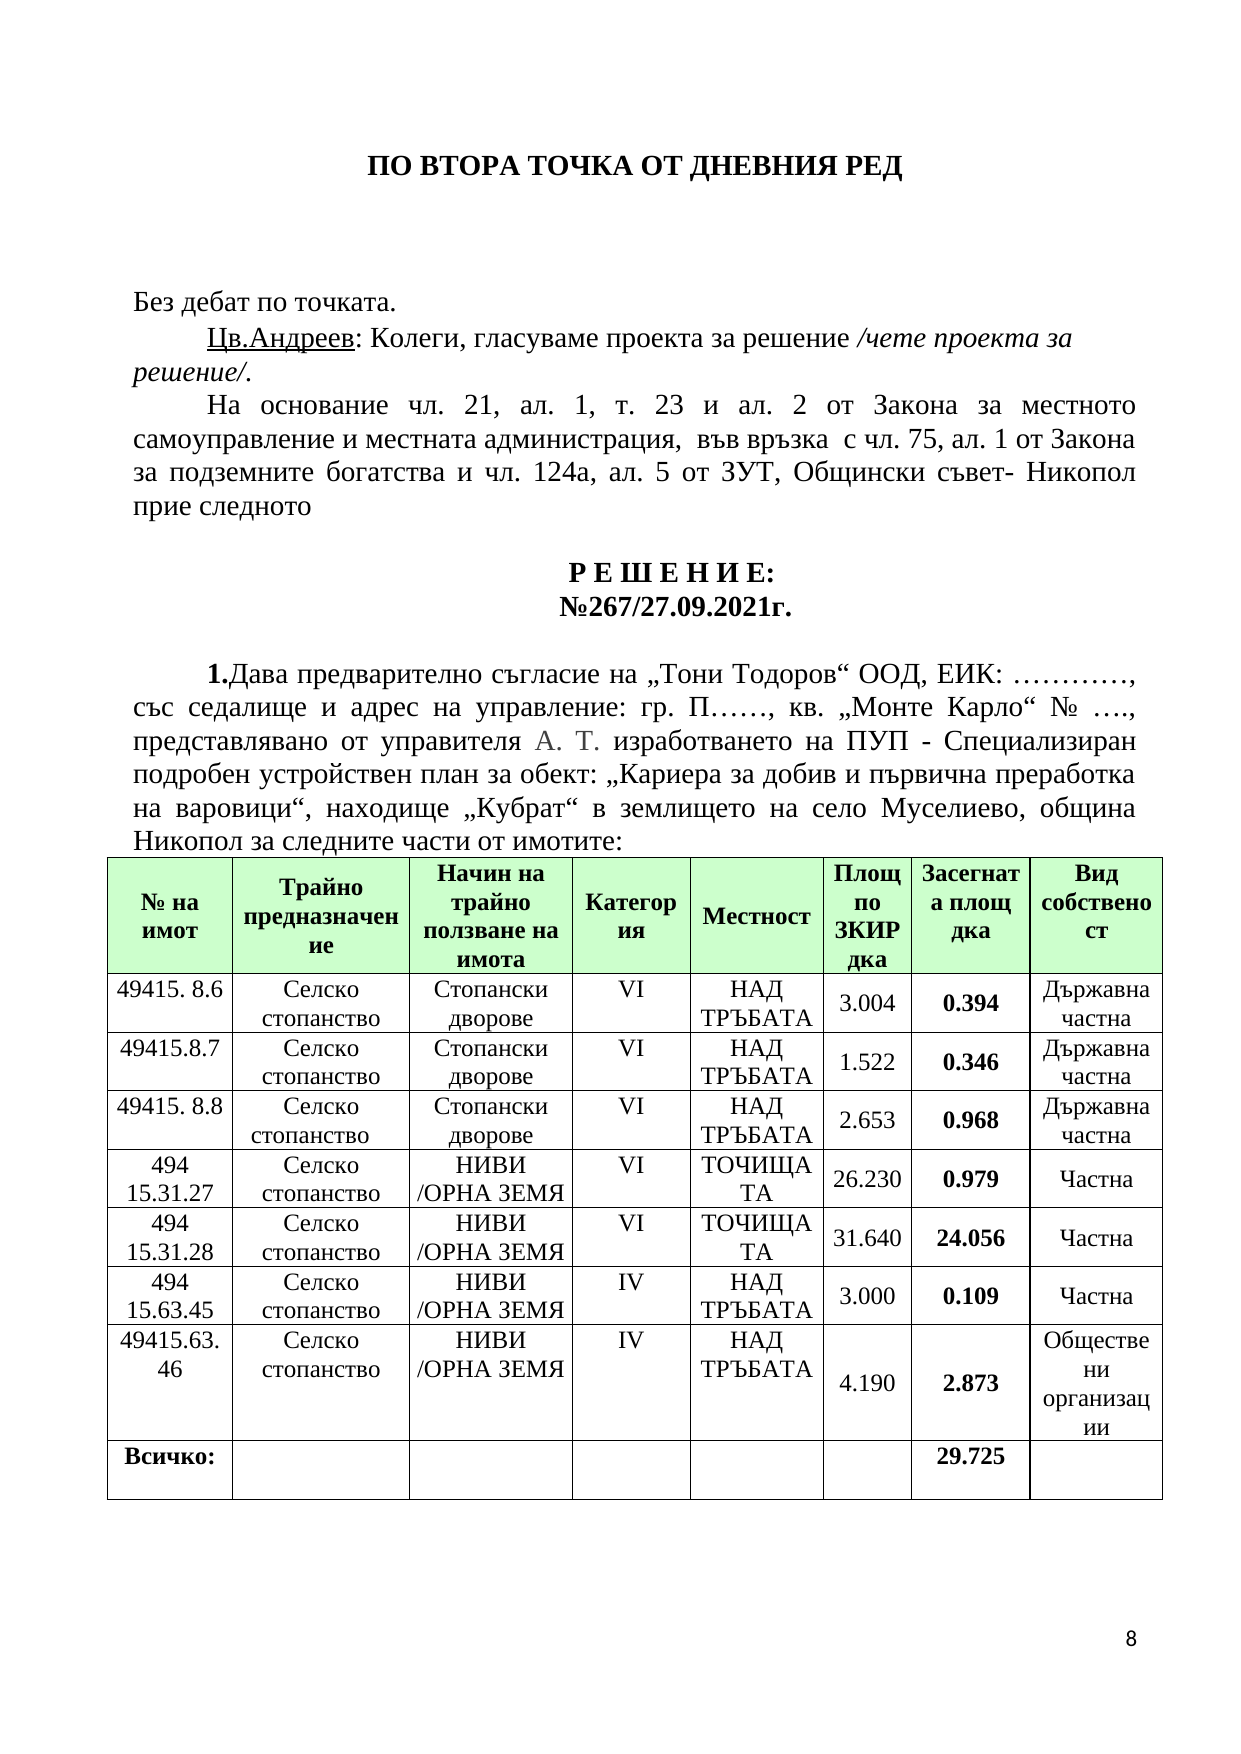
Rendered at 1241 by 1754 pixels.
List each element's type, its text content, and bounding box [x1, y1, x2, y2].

table_header Категория [573, 858, 690, 973]
table_cell Обществени организации [1031, 1325, 1162, 1440]
table_cell [573, 1441, 690, 1499]
table_header Площ по ЗКИР дка [824, 858, 911, 973]
table_cell Държавна частна [1031, 974, 1162, 1032]
table_cell Частна [1031, 1208, 1162, 1266]
table_cell VI [573, 1150, 690, 1207]
table_cell 49415.31.27 [108, 1150, 232, 1207]
table_cell 26.230 [824, 1150, 911, 1207]
table_cell 0.968 [912, 1091, 1029, 1149]
table_cell 49415. 8.8 [108, 1091, 232, 1149]
table_cell 49415. 8.6 [108, 974, 232, 1032]
table_cell Стопански дворове [410, 1091, 572, 1149]
table_cell Стопански дворове [410, 974, 572, 1032]
table_cell 49415.63.46 [108, 1325, 232, 1440]
table_cell 3.000 [824, 1267, 911, 1324]
table_header Засегната площ дка [912, 858, 1029, 973]
table_cell 0.346 [912, 1033, 1029, 1090]
table_header Вид собственост [1031, 858, 1162, 973]
table_cell НАД ТРЪБАТА [691, 1033, 823, 1090]
table_cell VI [573, 1033, 690, 1090]
table_header № на имот [108, 858, 232, 973]
table_cell [824, 1441, 911, 1499]
table_cell НАД ТРЪБАТА [691, 1325, 823, 1440]
table_cell [1031, 1441, 1162, 1499]
table_header Местност [691, 858, 823, 973]
table_cell НИВИ /ОРНА ЗЕМЯ [410, 1150, 572, 1207]
table_cell 49415.8.7 [108, 1033, 232, 1090]
table_cell VI [573, 1091, 690, 1149]
table_cell НИВИ /ОРНА ЗЕМЯ [410, 1208, 572, 1266]
table_cell 0.394 [912, 974, 1029, 1032]
table_cell Селско стопанство [233, 974, 409, 1032]
table_cell 29.725 [912, 1441, 1029, 1499]
text Без дебат по точката. [133, 284, 1137, 318]
text Цв.Андреев: Колеги, гласуваме проекта за решение /чете проекта за решение/. [133, 320, 1134, 387]
table_cell НАД ТРЪБАТА [691, 1091, 823, 1149]
table_cell 0.109 [912, 1267, 1029, 1324]
table_cell Стопански дворове [410, 1033, 572, 1090]
text 1.Дава предварително съгласие на „Тони Тодоров“ ООД, ЕИК: …………, със седалище и адрес на управление: гр. П……, кв. „Монте Карло“ № …., представлявано от управителя А. Т. изработването на ПУП - Специализиран подробен устройствен план за обект: „Кариера за добив и първична преработка на варовици“, находище „Кубрат“ в землището на село Муселиево, община Никопол за следните части от имотите: [133, 656, 1137, 857]
table_cell IV [573, 1325, 690, 1440]
table_cell Държавна частна [1031, 1033, 1162, 1090]
table_cell 49415.31.28 [108, 1208, 232, 1266]
table_cell ТОЧИЩАТА [691, 1208, 823, 1266]
table_cell НИВИ /ОРНА ЗЕМЯ [410, 1267, 572, 1324]
table_cell 2.653 [824, 1091, 911, 1149]
table_cell Държавна частна [1031, 1091, 1162, 1149]
table_cell Селско стопанство [233, 1325, 409, 1440]
table_cell ТОЧИЩАТА [691, 1150, 823, 1207]
table_cell VI [573, 1208, 690, 1266]
table_cell НИВИ /ОРНА ЗЕМЯ [410, 1325, 572, 1440]
text №267/27.09.2021г. [133, 589, 1137, 622]
table_cell Всичко: [108, 1441, 232, 1499]
table_cell НАД ТРЪБАТА [691, 974, 823, 1032]
table_header Трайно предназначение [233, 858, 409, 973]
table_cell Частна [1031, 1150, 1162, 1207]
table_cell Селско стопанство [233, 1267, 409, 1324]
table_cell [233, 1441, 409, 1499]
table_cell 3.004 [824, 974, 911, 1032]
table_cell IV [573, 1267, 690, 1324]
table_cell 2.873 [912, 1325, 1029, 1440]
table_cell Селско стопанство [233, 1208, 409, 1266]
table_cell Селско стопанство [233, 1091, 409, 1149]
table_cell Селско стопанство [233, 1033, 409, 1090]
text Р Е Ш Е Н И Е: [133, 555, 1137, 589]
table_cell НАД ТРЪБАТА [691, 1267, 823, 1324]
table_cell 0.979 [912, 1150, 1029, 1207]
text На основание чл. 21, ал. 1, т. 23 и ал. 2 от Закона за местното самоуправление и местната администрация, във връзка с чл. 75, ал. 1 от Закона за подземните богатства и чл. 124а, ал. 5 от ЗУТ, Общински съвет- Никопол прие следното [133, 387, 1137, 522]
table_cell 49415.63.45 [108, 1267, 232, 1324]
table_cell 1.522 [824, 1033, 911, 1090]
text ПО ВТОРА ТОЧКА ОТ ДНЕВНИЯ РЕД [133, 148, 1137, 181]
table_cell VI [573, 974, 690, 1032]
table_cell Частна [1031, 1267, 1162, 1324]
table_cell 4.190 [824, 1325, 911, 1440]
table_cell Селско стопанство [233, 1150, 409, 1207]
table_cell [691, 1441, 823, 1499]
table_cell 24.056 [912, 1208, 1029, 1266]
table_cell [410, 1441, 572, 1499]
table_header Начин на трайно ползване на имота [410, 858, 572, 973]
table_cell 31.640 [824, 1208, 911, 1266]
